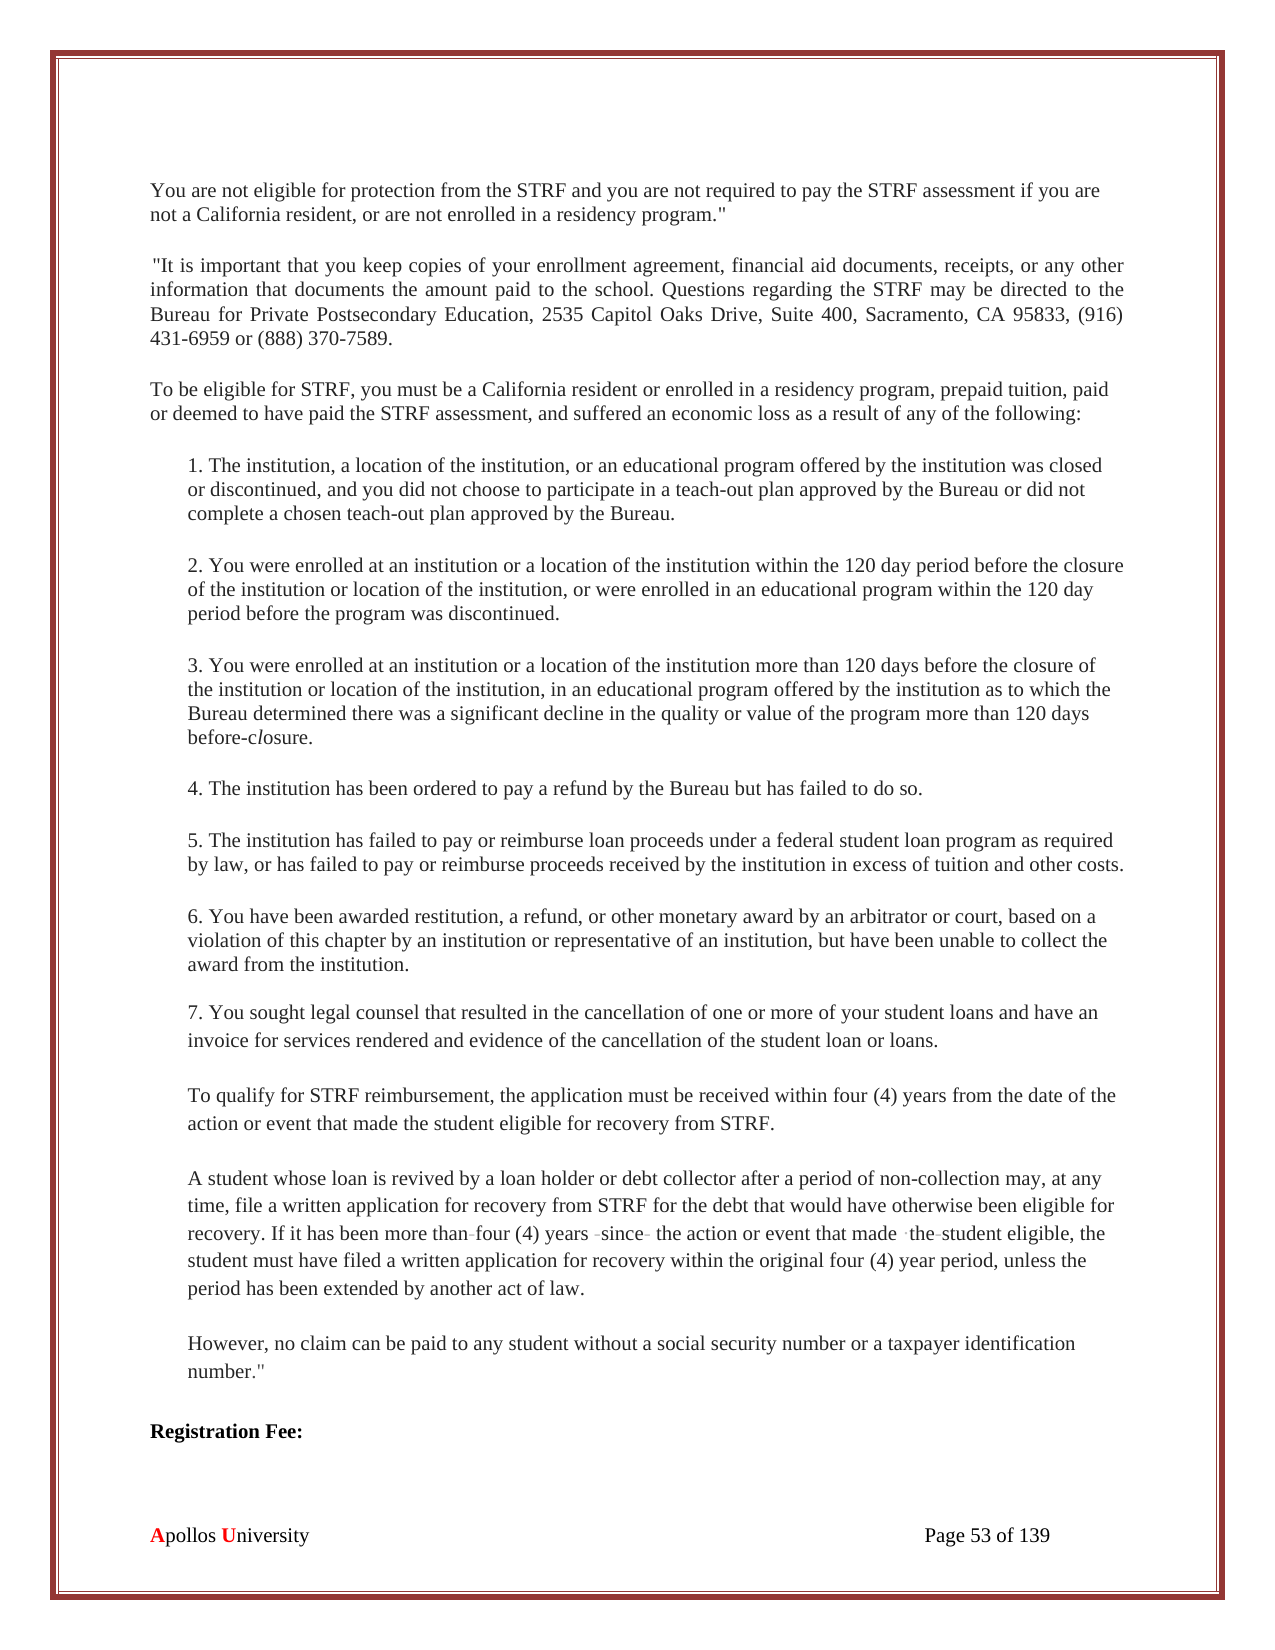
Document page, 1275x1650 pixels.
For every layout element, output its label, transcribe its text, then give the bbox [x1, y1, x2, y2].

text To be eligible for STRF, you must be a California resident or enrolled in a residency program, prepaid tuition, paid or deemed to have paid the STRF assessment, and suffered an economic loss as a result of any of the following: [150, 377, 1125, 425]
text "It is important that you keep copies of your enrollment agreement, financial aid documents, receipts, or any other information that documents the amount paid to the school. Questions regarding the STRF may be directed to the Bureau for Private Postsecondary Education, 2535 Capitol Oaks Drive, Suite 400, Sacramento, CA 95833, (916) 431-6959 or (888) 370-7589. [150, 253, 1125, 349]
text You are not eligible for protection from the STRF and you are not required to pay the STRF assessment if you are not a California resident, or are not enrolled in a residency program." [150, 178, 1125, 226]
text 1. The institution, a location of the institution, or an educational program offered by the institution was closed or discontinued, and you did not choose to participate in a teach-out plan approved by the Bureau or did not complete a chosen teach-out plan approved by the Bureau. [187, 453, 1125, 525]
text 3. You were enrolled at an institution or a location of the institution more than 120 days before the closure of the institution or location of the institution, in an educational program offered by the institution as to which the Bureau determined there was a significant decline in the quality or value of the program more than 120 days before-closure. [187, 652, 1125, 749]
text To qualify for STRF reimbursement, the application must be received within four (4) years from the date of the action or event that made the student eligible for recovery from STRF. [187, 1083, 1125, 1134]
text 6. You have been awarded restitution, a refund, or other monetary award by an arbitrator or court, based on a violation of this chapter by an institution or representative of an institution, but have been unable to collect the award from the institution. [187, 904, 1125, 976]
text 4. The institution has been ordered to pay a refund by the Bureau but has failed to do so. [187, 776, 1125, 800]
text However, no claim can be paid to any student without a social security number or a taxpayer identification number." [187, 1331, 1125, 1383]
text 7. You sought legal counsel that resulted in the cancellation of one or more of your student loans and have an invoice for services rendered and evidence of the cancellation of the student loan or loans. [187, 1000, 1125, 1052]
text 5. The institution has failed to pay or reimburse loan proceeds under a federal student loan program as required by law, or has failed to pay or reimburse proceeds received by the institution in excess of tuition and other costs. [187, 828, 1125, 876]
subtitle Registration Fee: [150, 1419, 1125, 1443]
text 2. You were enrolled at an institution or a location of the institution within the 120 day period before the closure of the institution or location of the institution, or were enrolled in an educational program within the 120 day period before the program was discontinued. [187, 553, 1125, 625]
text A student whose loan is revived by a loan holder or debt collector after a period of non-collection may, at any time, file a written application for recovery from STRF for the debt that would have otherwise been eligible for recovery. If it has been more than-four (4) years -since- the action or event that made ·the-student eligible, the student must have filed a written application for recovery within the original four (4) year period, unless the period has been extended by another act of law. [187, 1166, 1125, 1300]
